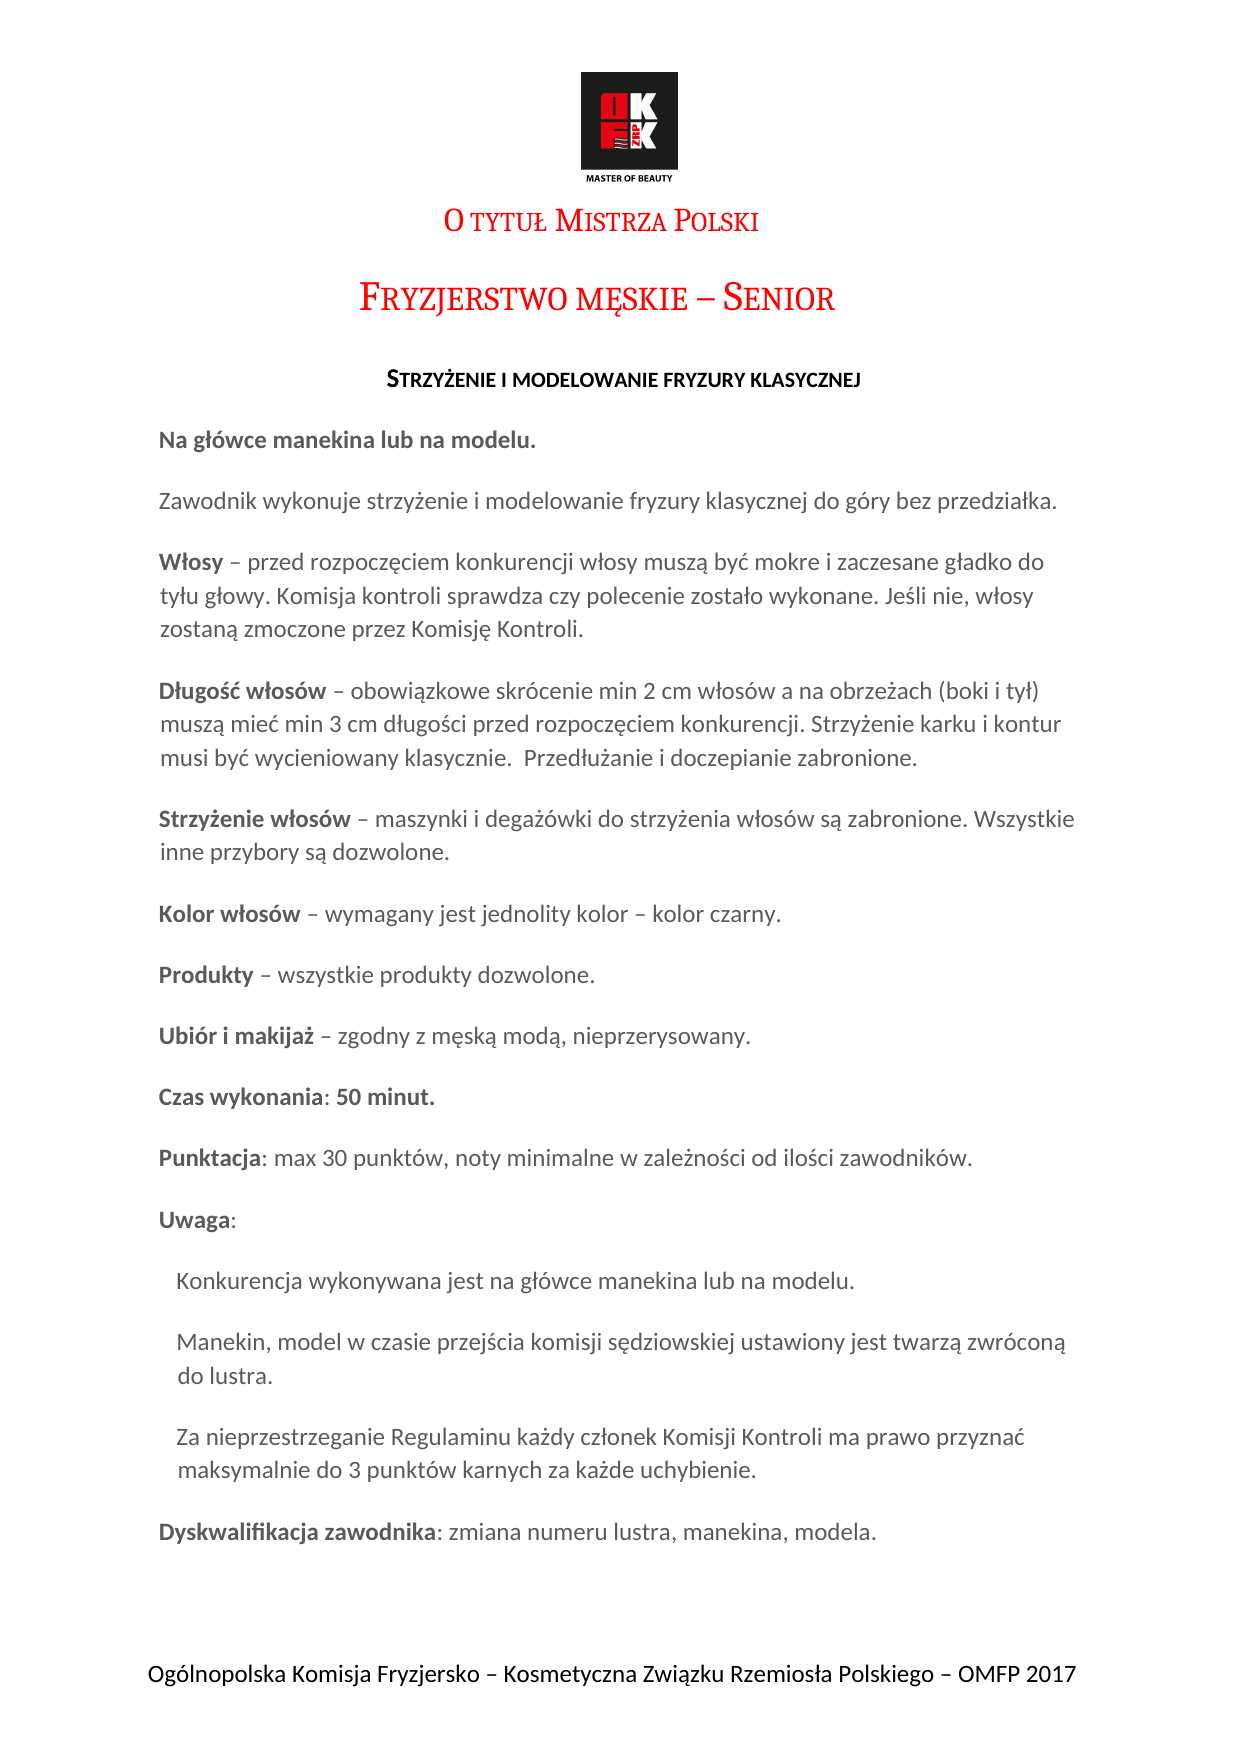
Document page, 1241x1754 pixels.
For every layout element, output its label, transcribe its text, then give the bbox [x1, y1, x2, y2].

text Zawodnik wykonuje strzyżenie i modelowanie fryzury klasycznej do góry bez przedziałka. [159, 485, 1087, 516]
text Za nieprzestrzeganie Regulaminu każdy członek Komisji Kontroli ma prawo przyznać maksymalnie do 3 punktów karnych za każde uchybienie. [176, 1421, 1087, 1485]
text Na główce manekina lub na modelu. [159, 424, 1087, 454]
text Dyskwalifikacja zawodnika: zmiana numeru lustra, manekina, modela. [159, 1516, 1087, 1546]
text STRZYŻENIE I MODELOWANIE FRYZURY KLASYCZNEJ [161, 362, 1087, 395]
text Strzyżenie włosów – maszynki i degażówki do strzyżenia włosów są zabronione. Wszystkie inne przybory są dozwolone. [159, 803, 1087, 867]
text Czas wykonania: 50 minut. [159, 1081, 1087, 1112]
text Długość włosów – obowiązkowe skrócenie min 2 cm włosów a na obrzeżach (boki i tył) muszą mieć min 3 cm długości przed rozpoczęciem konkurencji. Strzyżenie karku i kontur musi być wycieniowany klasycznie. Przedłużanie i doczepianie zabronione. [159, 675, 1087, 772]
text Konkurencja wykonywana jest na główce manekina lub na modelu. [176, 1265, 1087, 1296]
subtitle FRYZJERSTWO MĘSKIE – SENIOR [153, 273, 1032, 321]
text Produkty – wszystkie produkty dozwolone. [159, 959, 1087, 989]
picture [581, 72, 678, 187]
text Uwaga: [159, 1204, 1087, 1234]
subtitle O TYTUŁ MISTRZA POLSKI [380, 201, 1032, 240]
text Punktacja: max 30 punktów, noty minimalne w zależności od ilości zawodników. [159, 1143, 1087, 1173]
text Włosy – przed rozpoczęciem konkurencji włosy muszą być mokre i zaczesane gładko do tyłu głowy. Komisja kontroli sprawdza czy polecenie zostało wykonane. Jeśli nie, włosy zostaną zmoczone przez Komisję Kontroli. [159, 547, 1087, 644]
text Ubiór i makijaż – zgodny z męską modą, nieprzerysowany. [159, 1020, 1087, 1051]
text Kolor włosów – wymagany jest jednolity kolor – kolor czarny. [159, 898, 1087, 928]
text Manekin, model w czasie przejścia komisji sędziowskiej ustawiony jest twarzą zwróconą do lustra. [176, 1326, 1087, 1390]
